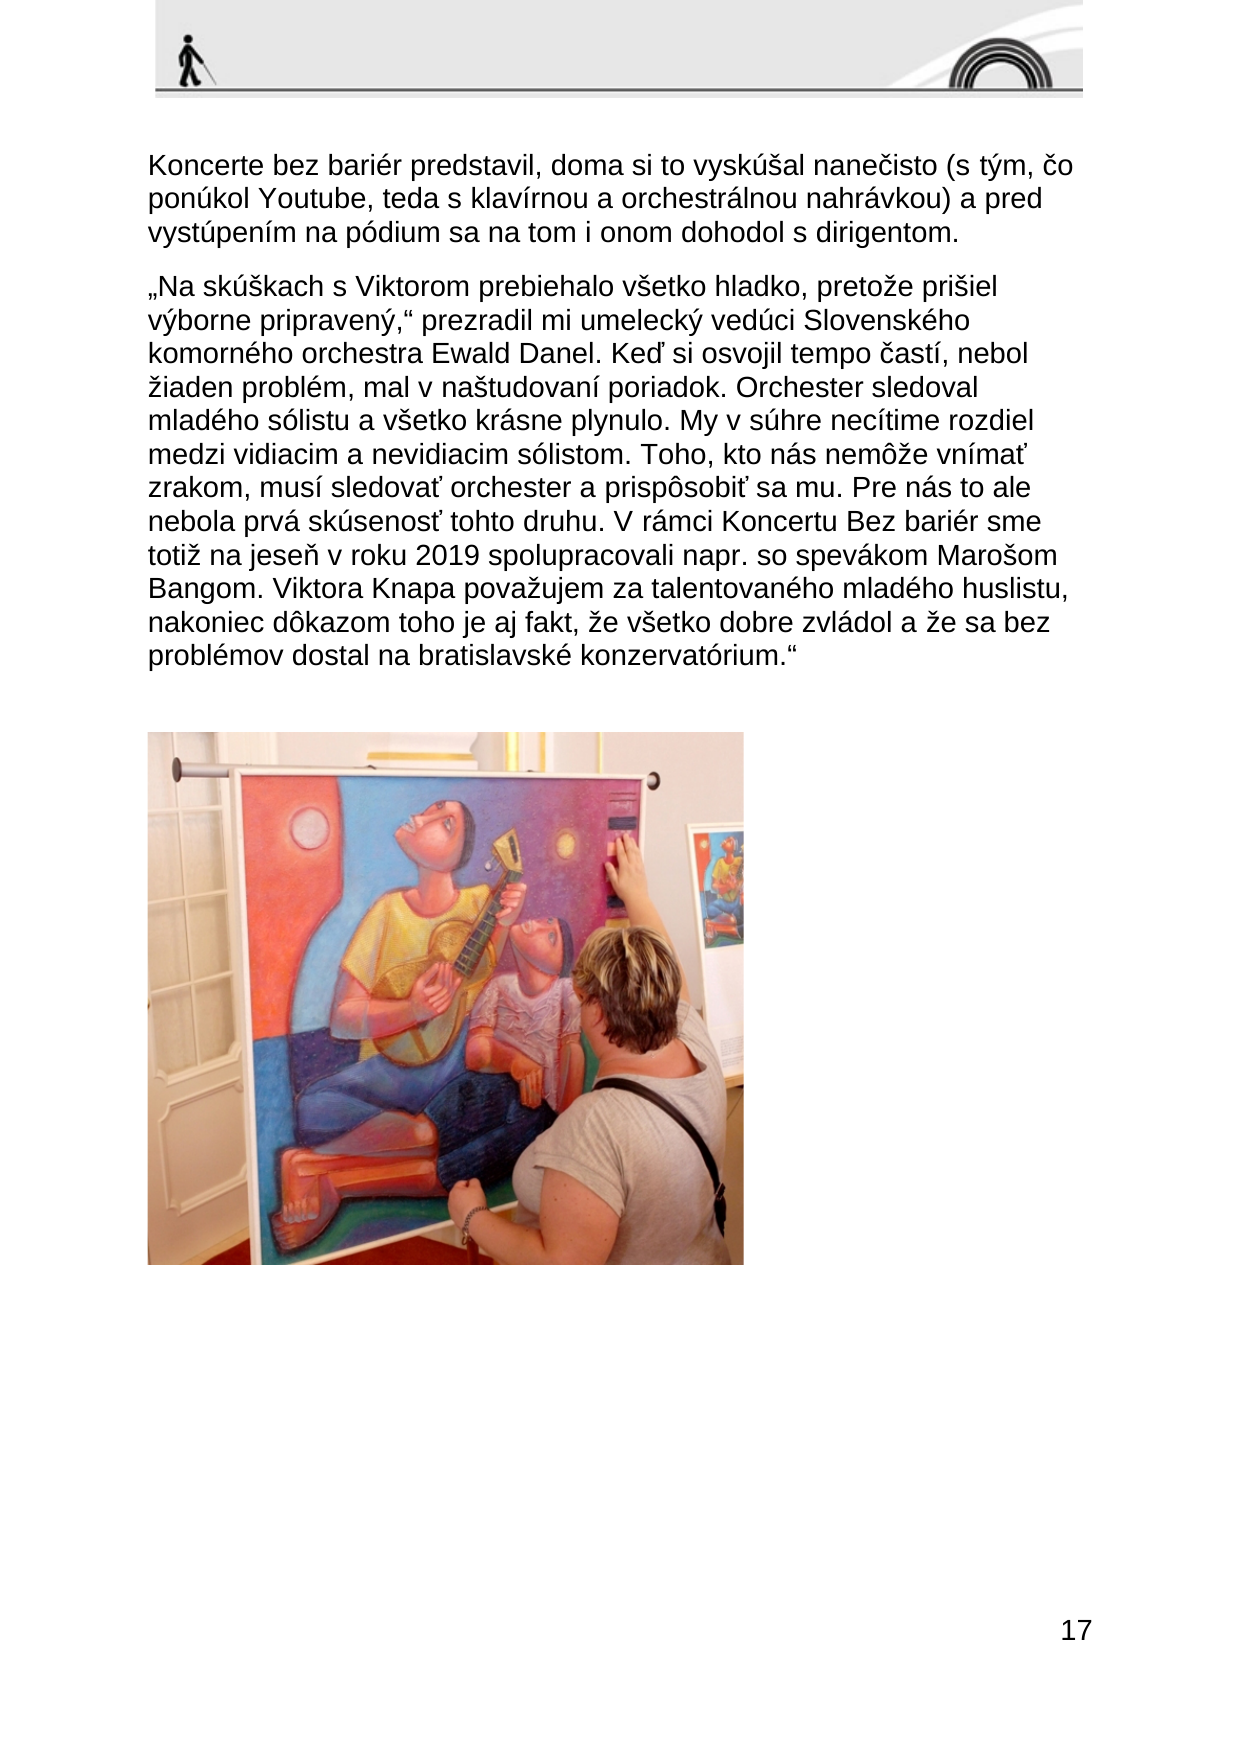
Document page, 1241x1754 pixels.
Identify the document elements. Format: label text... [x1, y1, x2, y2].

picture [147, 732, 744, 1265]
text „Na skúškach s Viktorom prebiehalo všetko hladko, pretože prišiel výborne pripravený,“ prezradil mi umelecký vedúci Slovenského komorného orchestra Ewald Danel. Keď si osvojil tempo častí, nebol žiaden problém, mal v naštudovaní poriadok. Orchester sledoval mladého sólistu a všetko krásne plynulo. My v súhre necítime rozdiel medzi vidiacim a nevidiacim sólistom. Toho, kto nás nemôže vnímať zrakom, musí sledovať orchester a prispôsobiť sa mu. Pre nás to ale nebola prvá skúsenosť tohto druhu. V rámci Koncertu Bez bariér sme totiž na jeseň v roku 2019 spolupracovali napr. so spevákom Marošom Bangom. Viktora Knapa považujem za talentovaného mladého huslistu, nakoniec dôkazom toho je aj fakt, že všetko dobre zvládol a že sa bez problémov dostal na bratislavské konzervatórium.“ [148, 269, 1092, 672]
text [148, 148, 1092, 248]
picture [155, 0, 1083, 98]
